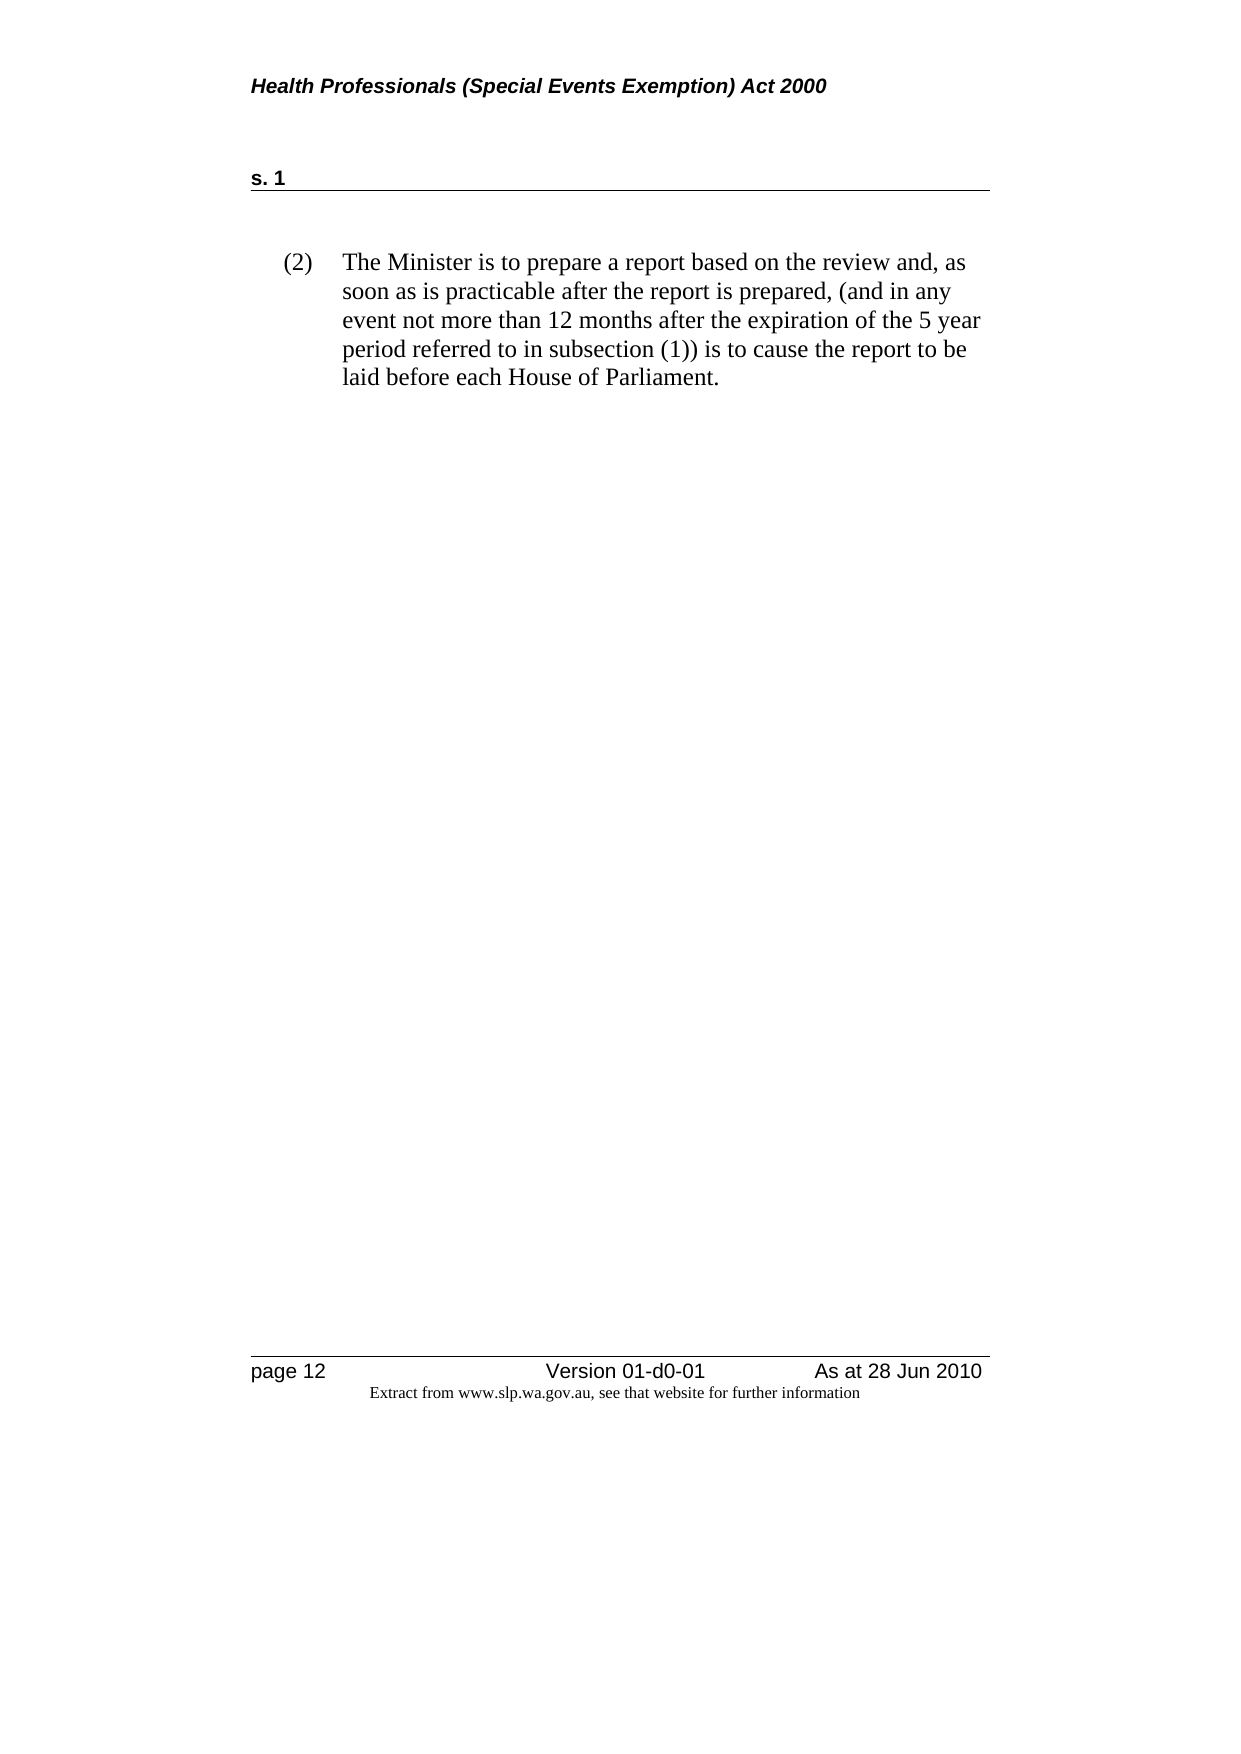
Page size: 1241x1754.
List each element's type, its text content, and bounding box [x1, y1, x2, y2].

text (2) The Minister is to prepare a report based on the review and, as soon as is practicable after the report is prepared, (and in any event not more than 12 months after the expiration of the 5 year period referred to in subsection (1)) is to cause the report to be laid before each House of Parliament. [251, 247, 990, 391]
